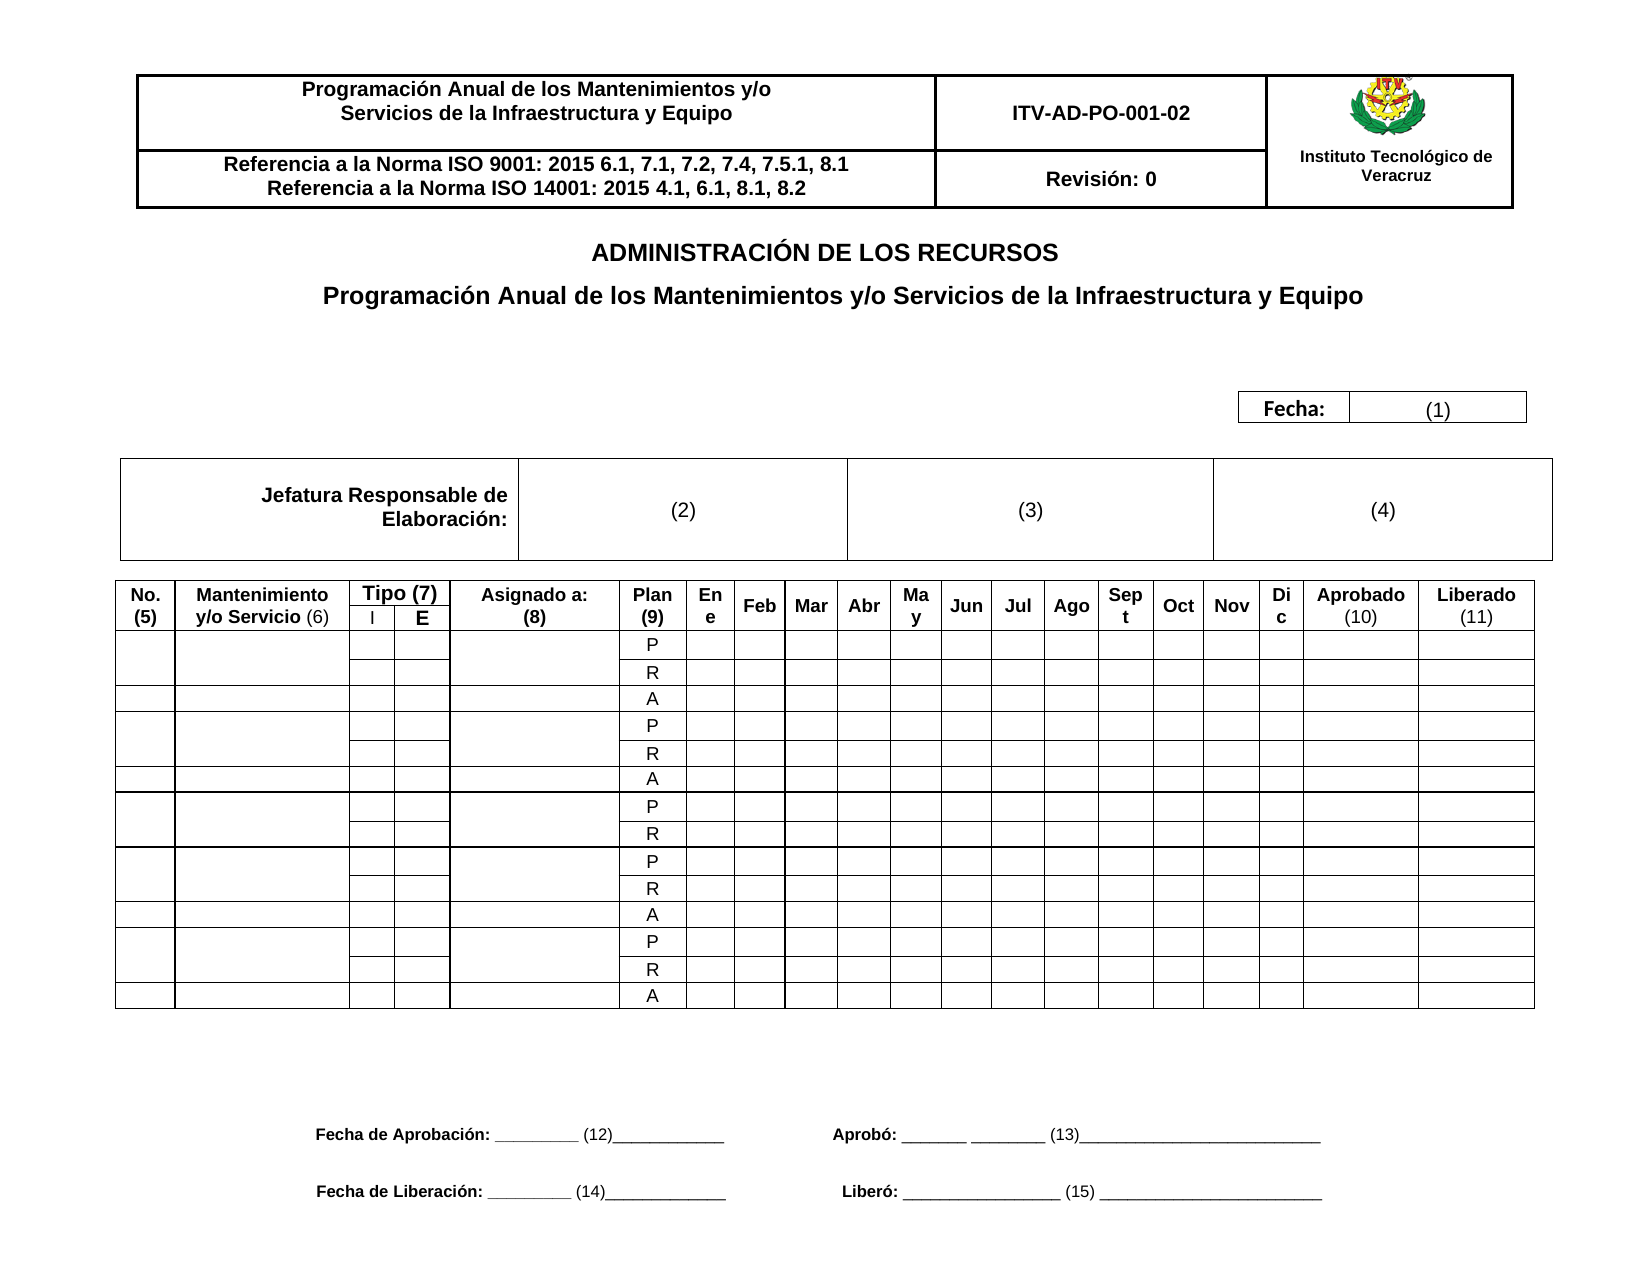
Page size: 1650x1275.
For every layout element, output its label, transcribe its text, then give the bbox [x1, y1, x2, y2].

table_cell A [620, 902, 686, 927]
table_cell [1419, 957, 1534, 982]
table_cell [1419, 660, 1534, 685]
table_cell [176, 875, 349, 901]
table_cell [891, 631, 941, 659]
table_cell [687, 983, 734, 1008]
table_header Mar [786, 581, 837, 630]
table_cell [1419, 767, 1534, 791]
table_cell [838, 767, 890, 791]
table_cell [786, 983, 837, 1008]
table_cell [1304, 822, 1418, 846]
table_cell [176, 821, 349, 846]
table_cell [1154, 793, 1203, 821]
table_cell [838, 712, 890, 740]
table_cell [395, 983, 449, 1008]
table_cell [891, 793, 941, 821]
table_cell [116, 848, 174, 875]
table_header Ago [1045, 581, 1098, 630]
table_cell [395, 631, 449, 659]
table_cell [1099, 793, 1153, 821]
table_cell [687, 712, 734, 740]
table_cell [1099, 876, 1153, 901]
table_cell [1260, 631, 1303, 659]
table_cell [1304, 876, 1418, 901]
table_header Sept [1099, 581, 1153, 630]
table_cell [1204, 712, 1259, 740]
table_cell [116, 902, 174, 927]
table_cell [891, 741, 941, 766]
table_cell [942, 712, 991, 740]
table_cell [891, 928, 941, 956]
table_cell [1204, 660, 1259, 685]
table_cell [350, 876, 394, 901]
table_cell [176, 848, 349, 875]
table_cell [992, 660, 1044, 685]
table_cell [1045, 686, 1098, 711]
table_cell [1099, 741, 1153, 766]
table_header Dic [1260, 581, 1303, 630]
table_cell [1204, 822, 1259, 846]
table_cell [1304, 712, 1418, 740]
table_cell [1045, 983, 1098, 1008]
table_cell [1304, 983, 1418, 1008]
table_cell [786, 902, 837, 927]
subtitle ADMINISTRACIÓN DE LOS RECURSOS [94, 238, 1556, 266]
table_cell [395, 767, 449, 791]
table_cell [1154, 660, 1203, 685]
table_cell [735, 983, 784, 1008]
table_cell P [620, 631, 686, 659]
table_cell [116, 928, 174, 956]
table_cell [1304, 660, 1418, 685]
table_cell [1099, 767, 1153, 791]
table_cell [1419, 631, 1534, 659]
table_cell [395, 848, 449, 875]
table_cell [891, 660, 941, 685]
table_header Asignado a: (8) [451, 581, 619, 630]
table_cell [1099, 983, 1153, 1008]
table_cell E [395, 606, 449, 630]
table_cell [176, 686, 349, 711]
table_cell [891, 983, 941, 1008]
table_cell [350, 983, 394, 1008]
table_cell [350, 793, 394, 821]
table_cell [992, 876, 1044, 901]
table_cell [1304, 631, 1418, 659]
table_cell I [350, 606, 394, 630]
table_cell [350, 928, 394, 956]
table_cell [1204, 767, 1259, 791]
table_cell [942, 767, 991, 791]
table_cell [350, 848, 394, 875]
table_header Jul [992, 581, 1044, 630]
table_cell [1045, 902, 1098, 927]
table_header May [891, 581, 941, 630]
table_cell [1304, 848, 1418, 875]
table_cell [116, 631, 174, 659]
table_cell [1260, 686, 1303, 711]
table_cell A [620, 983, 686, 1008]
table_cell [942, 957, 991, 982]
table_cell [176, 659, 349, 685]
table_cell [687, 631, 734, 659]
table_cell [891, 822, 941, 846]
table_cell [1304, 686, 1418, 711]
table_cell [1260, 660, 1303, 685]
table_cell [992, 741, 1044, 766]
table_cell [687, 741, 734, 766]
table_cell [992, 631, 1044, 659]
table_cell [992, 686, 1044, 711]
table_cell [1204, 686, 1259, 711]
table_cell [1099, 660, 1153, 685]
table_cell [942, 660, 991, 685]
table_cell [735, 712, 784, 740]
table_cell [1260, 902, 1303, 927]
table_cell [350, 686, 394, 711]
table_cell [1099, 686, 1153, 711]
table_cell [176, 793, 349, 821]
table_cell [1304, 902, 1418, 927]
table_cell [350, 660, 394, 685]
table_cell [687, 793, 734, 821]
table_cell [395, 660, 449, 685]
table_cell [687, 957, 734, 982]
table_cell [1304, 767, 1418, 791]
table_cell [891, 902, 941, 927]
table_cell R [620, 957, 686, 982]
table_cell [395, 822, 449, 846]
table_cell [350, 767, 394, 791]
table_cell [116, 875, 174, 901]
table_cell [1154, 928, 1203, 956]
table_cell [1304, 741, 1418, 766]
table_cell [395, 902, 449, 927]
table_cell [176, 928, 349, 956]
table_cell [395, 686, 449, 711]
table_cell [735, 686, 784, 711]
table_cell [838, 848, 890, 875]
table_cell [116, 821, 174, 846]
table_cell [838, 686, 890, 711]
table_header (4) [1214, 459, 1552, 560]
table_cell [116, 712, 174, 740]
table_cell [451, 983, 619, 1008]
table_cell [176, 902, 349, 927]
table_cell [992, 822, 1044, 846]
table_header Jun [942, 581, 991, 630]
table_cell [891, 686, 941, 711]
table_cell R [620, 822, 686, 846]
table_header No. (5) [116, 581, 174, 630]
table_cell [176, 740, 349, 766]
table_cell [992, 957, 1044, 982]
table_cell [395, 957, 449, 982]
table_cell [942, 631, 991, 659]
table_header Oct [1154, 581, 1203, 630]
table_cell [891, 848, 941, 875]
table_cell [942, 741, 991, 766]
table_cell [1419, 902, 1534, 927]
table_cell [687, 876, 734, 901]
table_cell [116, 956, 174, 982]
table_cell [992, 928, 1044, 956]
table_cell [1204, 876, 1259, 901]
table_cell [942, 983, 991, 1008]
table_cell [942, 686, 991, 711]
table_cell P [620, 793, 686, 821]
table_cell [395, 876, 449, 901]
table_cell [992, 902, 1044, 927]
table_cell [1154, 822, 1203, 846]
table_header Jefatura Responsable de Elaboración: [121, 459, 518, 560]
table_cell R [620, 660, 686, 685]
table_cell [1419, 876, 1534, 901]
table_cell [176, 983, 349, 1008]
table_header Ene [687, 581, 734, 630]
table_cell [1154, 876, 1203, 901]
table_cell [1260, 767, 1303, 791]
table_cell [735, 660, 784, 685]
table_cell [786, 631, 837, 659]
table_cell [992, 793, 1044, 821]
table_cell [786, 660, 837, 685]
table_cell [891, 957, 941, 982]
table_cell [942, 876, 991, 901]
table_cell [116, 983, 174, 1008]
table_cell [1154, 957, 1203, 982]
table_cell [451, 767, 619, 791]
table_cell [1260, 983, 1303, 1008]
table_cell [1045, 741, 1098, 766]
table_cell [1260, 928, 1303, 956]
table_cell [1045, 928, 1098, 956]
table_cell [1045, 876, 1098, 901]
table_cell [735, 902, 784, 927]
table_cell [838, 631, 890, 659]
table_cell [1099, 631, 1153, 659]
table_cell [1099, 712, 1153, 740]
table_cell [1045, 793, 1098, 821]
table_cell [1419, 848, 1534, 875]
table_cell [735, 767, 784, 791]
table_cell [735, 822, 784, 846]
table_header (2) [519, 459, 847, 560]
table_header Feb [735, 581, 784, 630]
table_cell [786, 793, 837, 821]
table_cell [786, 822, 837, 846]
table_cell [1260, 741, 1303, 766]
table_cell [1045, 957, 1098, 982]
table_cell [838, 741, 890, 766]
table_cell [176, 712, 349, 740]
table_cell [838, 793, 890, 821]
table_cell [1204, 793, 1259, 821]
table_cell [992, 848, 1044, 875]
table_cell [942, 928, 991, 956]
table_cell [1304, 928, 1418, 956]
table_cell [451, 793, 619, 846]
table_cell [838, 822, 890, 846]
table_cell [1204, 902, 1259, 927]
table_cell [1204, 631, 1259, 659]
table_cell [395, 741, 449, 766]
table_cell [838, 876, 890, 901]
table_cell [735, 631, 784, 659]
table_cell [942, 902, 991, 927]
table_cell [838, 902, 890, 927]
table_cell [838, 957, 890, 982]
table_cell [1260, 876, 1303, 901]
table_cell A [620, 767, 686, 791]
table_cell [451, 848, 619, 901]
table_cell P [620, 848, 686, 875]
table_cell [451, 928, 619, 982]
table_cell [1260, 957, 1303, 982]
table_cell [176, 956, 349, 982]
table_header Tipo (7) [350, 581, 449, 605]
table_cell [1419, 793, 1534, 821]
table_cell [942, 822, 991, 846]
table_cell [1045, 631, 1098, 659]
table_cell [350, 741, 394, 766]
table_cell [1419, 712, 1534, 740]
table_cell [350, 957, 394, 982]
table_cell [1045, 848, 1098, 875]
table_cell [942, 793, 991, 821]
table_cell [350, 822, 394, 846]
table_cell [1154, 848, 1203, 875]
table_cell [838, 928, 890, 956]
table_cell R [620, 741, 686, 766]
table_cell [116, 793, 174, 821]
table_cell [891, 767, 941, 791]
table_cell [395, 793, 449, 821]
table_cell [786, 741, 837, 766]
table_cell [116, 659, 174, 685]
table_cell [1419, 741, 1534, 766]
table_header Mantenimiento y/o Servicio (6) [176, 581, 349, 630]
table_cell [735, 957, 784, 982]
table_cell [1304, 957, 1418, 982]
table_cell R [620, 876, 686, 901]
table_cell [1154, 741, 1203, 766]
table_header Aprobado (10) [1304, 581, 1418, 630]
table_cell [1260, 793, 1303, 821]
picture [1349, 77, 1426, 136]
table_cell [1419, 983, 1534, 1008]
table_cell [1304, 793, 1418, 821]
table_header Abr [838, 581, 890, 630]
table_cell [838, 660, 890, 685]
table_cell [1099, 928, 1153, 956]
table_cell [687, 822, 734, 846]
table_cell [1154, 983, 1203, 1008]
table_cell [116, 686, 174, 711]
table_cell [786, 928, 837, 956]
table_cell [350, 902, 394, 927]
table_cell [451, 631, 619, 685]
table_cell [1260, 822, 1303, 846]
table_cell [395, 928, 449, 956]
table_cell [1154, 686, 1203, 711]
table_cell [350, 631, 394, 659]
table_cell [1419, 822, 1534, 846]
table_cell [1204, 983, 1259, 1008]
table_cell [451, 686, 619, 711]
table_cell [786, 767, 837, 791]
table_cell [1154, 631, 1203, 659]
table_header (1) [1350, 392, 1526, 422]
table_cell [1419, 686, 1534, 711]
table_cell [735, 848, 784, 875]
table_cell [1154, 902, 1203, 927]
table_cell [687, 928, 734, 956]
table_cell [451, 902, 619, 927]
table_cell [786, 848, 837, 875]
table_cell [891, 876, 941, 901]
table_cell [1154, 767, 1203, 791]
table_cell [350, 712, 394, 740]
table_cell [992, 712, 1044, 740]
table_cell [942, 848, 991, 875]
table_cell [1204, 957, 1259, 982]
table_cell [1260, 848, 1303, 875]
table_cell [992, 767, 1044, 791]
table_cell [1099, 822, 1153, 846]
table_cell P [620, 928, 686, 956]
table_cell [891, 712, 941, 740]
table_header (3) [848, 459, 1213, 560]
table_cell A [620, 686, 686, 711]
table_cell [116, 767, 174, 791]
table_cell [1204, 741, 1259, 766]
table_cell [687, 902, 734, 927]
table_cell P [620, 712, 686, 740]
table_cell [735, 876, 784, 901]
table_cell [1204, 848, 1259, 875]
table_cell [116, 740, 174, 766]
table_cell [176, 631, 349, 659]
table_cell [687, 686, 734, 711]
table_cell [735, 741, 784, 766]
table_header Liberado (11) [1419, 581, 1534, 630]
table_cell [786, 686, 837, 711]
table_cell [1099, 957, 1153, 982]
table_cell [1099, 848, 1153, 875]
table_cell [735, 928, 784, 956]
table_cell [176, 767, 349, 791]
table_cell [1099, 902, 1153, 927]
table_cell [1045, 822, 1098, 846]
table_cell [786, 876, 837, 901]
table_cell [687, 660, 734, 685]
table_cell [1260, 712, 1303, 740]
table_cell [395, 712, 449, 740]
table_cell [992, 983, 1044, 1008]
table_cell [687, 848, 734, 875]
table_cell [735, 793, 784, 821]
table_cell [1045, 767, 1098, 791]
table_cell [786, 957, 837, 982]
table_cell [1204, 928, 1259, 956]
table_header Nov [1204, 581, 1259, 630]
table_cell [451, 712, 619, 766]
table_cell [1045, 660, 1098, 685]
table_header Fecha: [1239, 392, 1349, 422]
table_cell [838, 983, 890, 1008]
table_header Plan (9) [620, 581, 686, 630]
table_cell [687, 767, 734, 791]
table_cell [1154, 712, 1203, 740]
table_cell [1045, 712, 1098, 740]
table_cell [1419, 928, 1534, 956]
subtitle Programación Anual de los Mantenimientos y/o Servicios de la Infraestructura y Equipo [131, 281, 1556, 309]
table_cell [786, 712, 837, 740]
